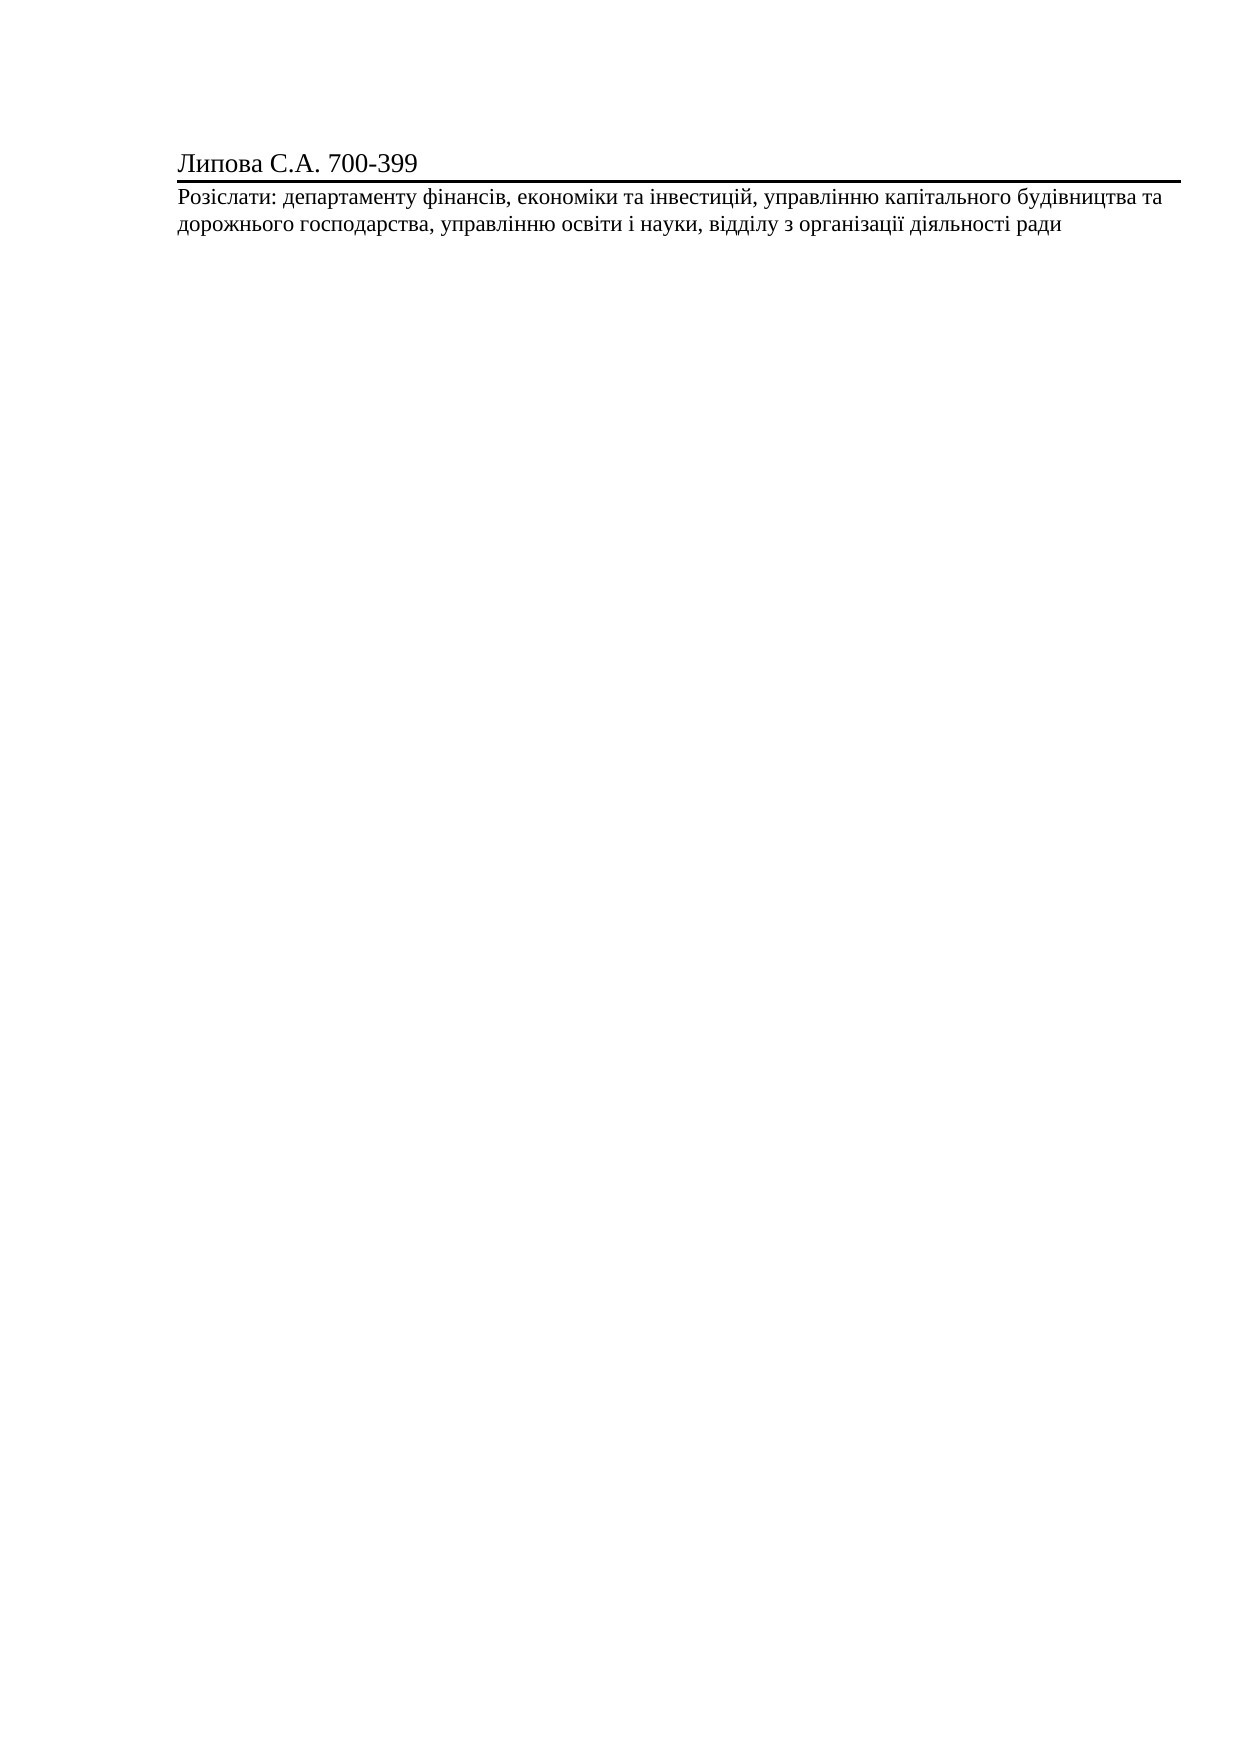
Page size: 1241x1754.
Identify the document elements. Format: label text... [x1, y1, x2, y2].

text Розіслати: департаменту фінансів, економіки та інвестицій, управлінню капітального будівництва та дорожнього господарства, управлінню освіти і науки, відділу з організації діяльності ради [177, 183, 1181, 236]
subtitle Липова С.А. 700-399 [177, 147, 1181, 180]
